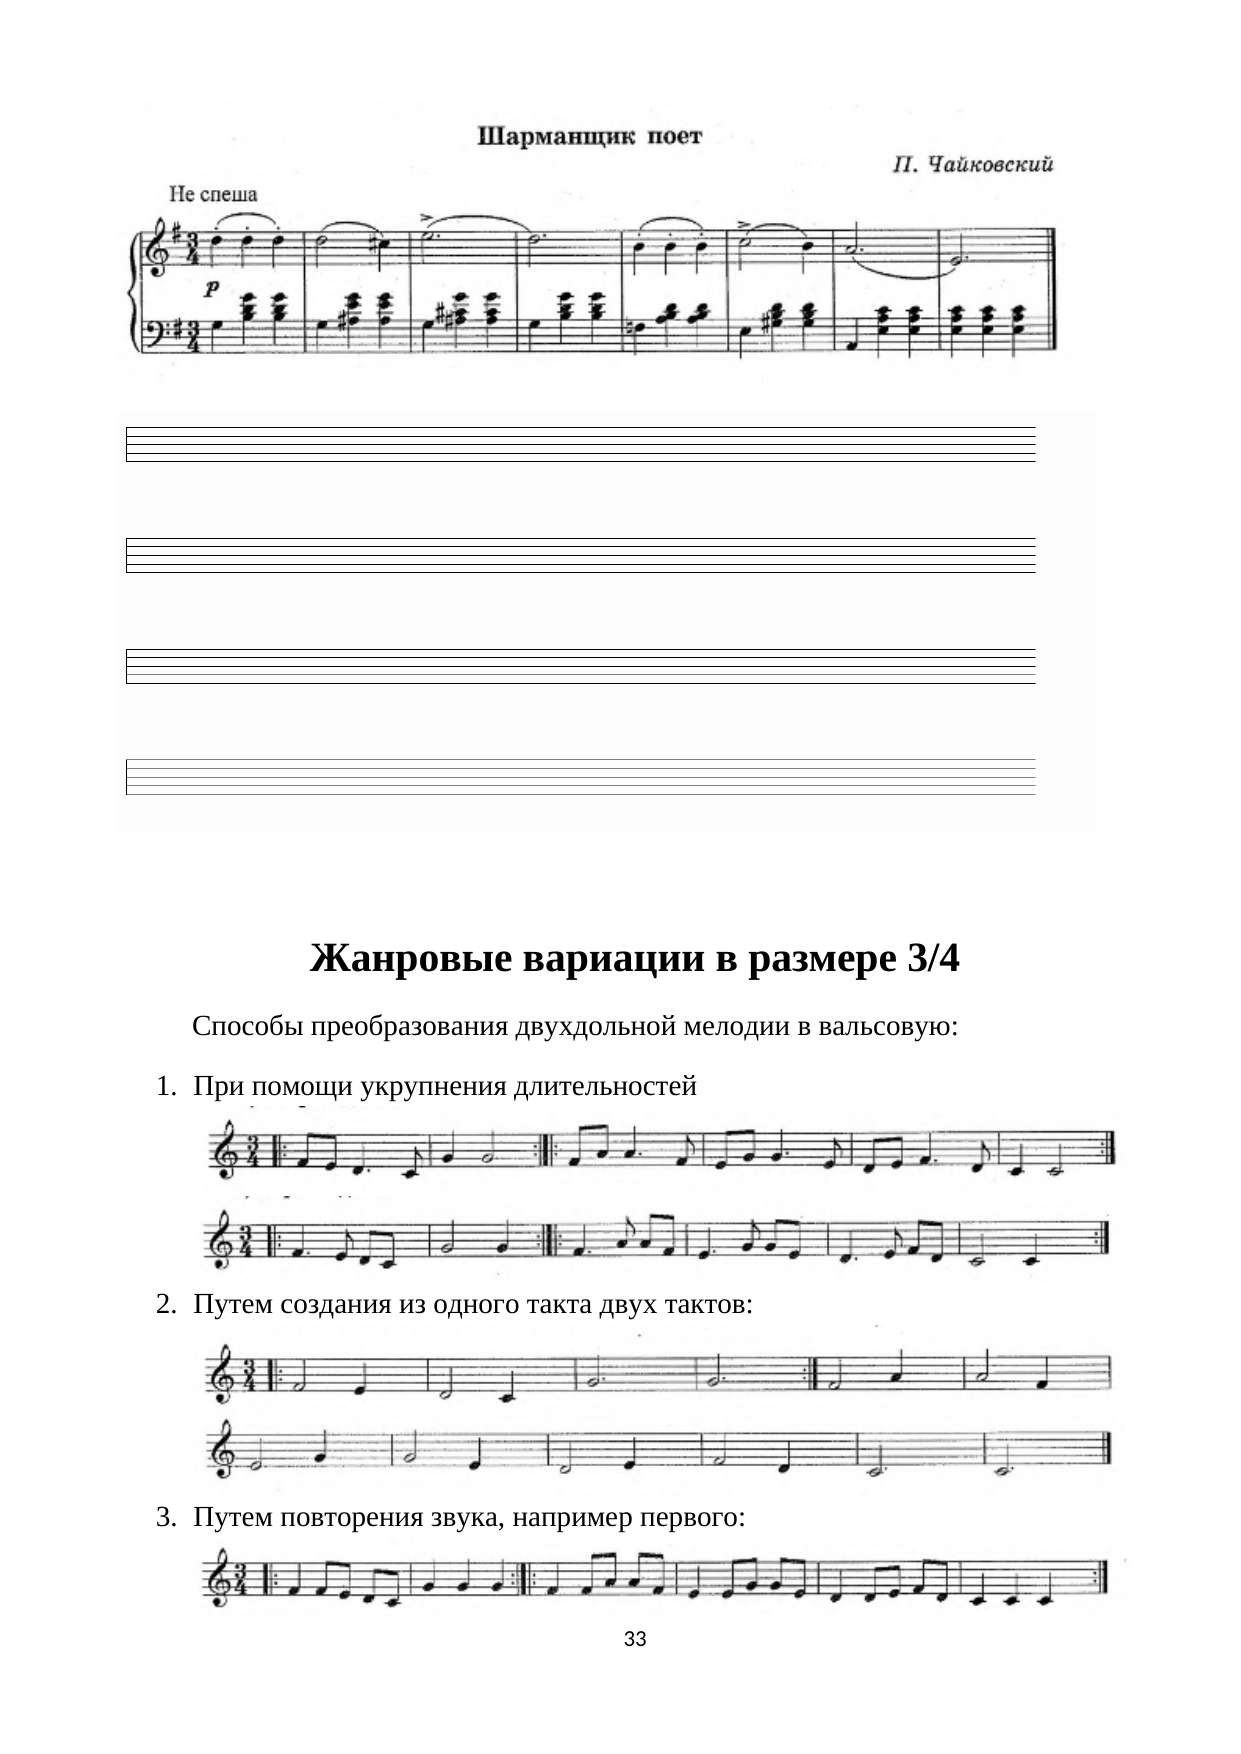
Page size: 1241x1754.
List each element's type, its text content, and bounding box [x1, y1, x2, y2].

list Путем повторения звука, например первого: [156, 1499, 1152, 1533]
list При помощи укрупнения длительностей [156, 1068, 1152, 1101]
text Жанровые вариации в размере 3/4 [118, 932, 1152, 980]
picture [193, 1106, 1136, 1193]
text Способы преобразования двухдольной мелодии в вальсовую: [118, 1008, 1152, 1042]
picture [193, 1196, 1123, 1283]
list Путем создания из одного такта двух тактов: [156, 1286, 1152, 1320]
picture [118, 411, 1096, 832]
picture [118, 101, 1081, 387]
picture [193, 1325, 1126, 1496]
picture [193, 1538, 1134, 1617]
